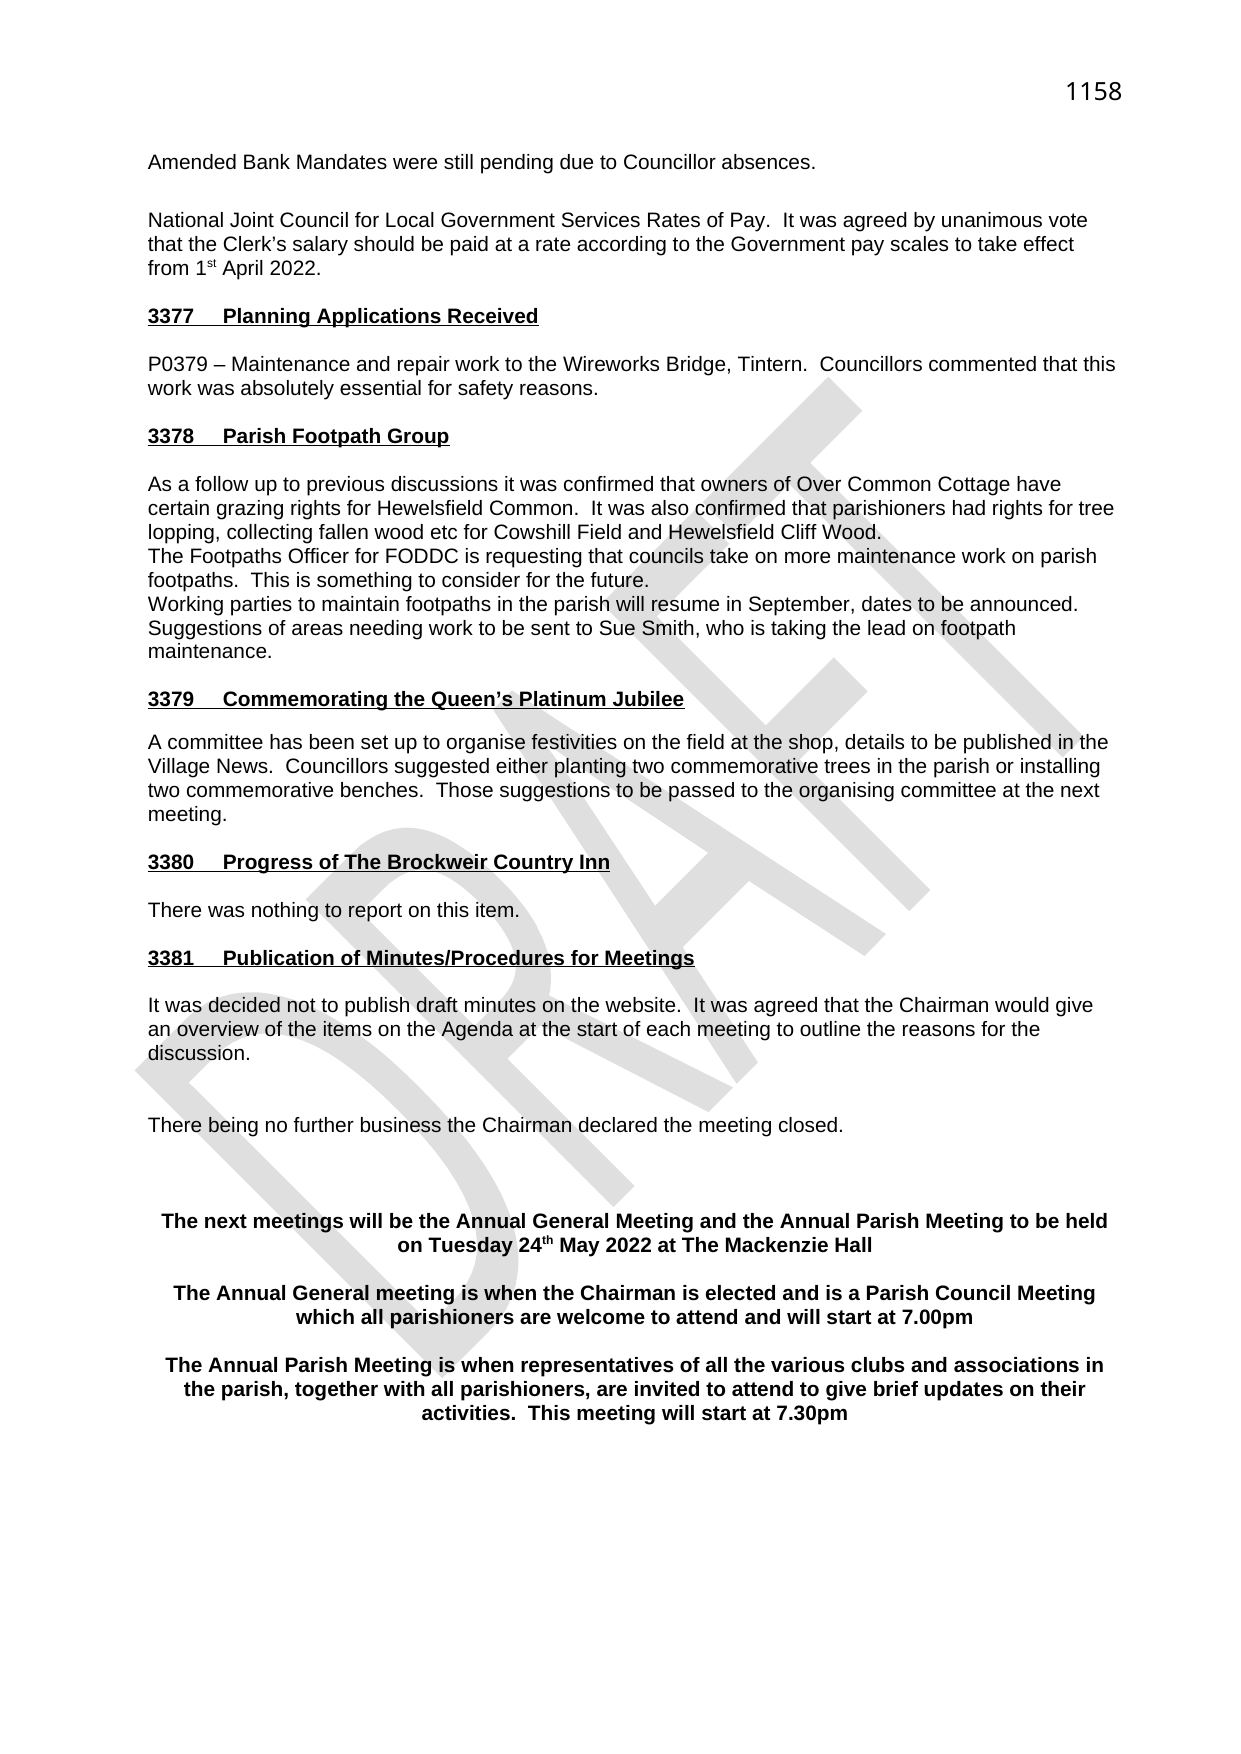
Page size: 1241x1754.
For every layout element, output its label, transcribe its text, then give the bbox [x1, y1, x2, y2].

text Working parties to maintain footpaths in the parish will resume in September, dates to be announced. Suggestions of areas needing work to be sent to Sue Smith, who is taking the lead on footpath maintenance. [148, 591, 1122, 663]
text 3379 Commemorating the Queen’s Platinum Jubilee [148, 687, 1122, 711]
text The Annual General meeting is when the Chairman is elected and is a Parish Council Meeting which all parishioners are welcome to attend and will start at 7.00pm [148, 1281, 1122, 1329]
text 3377 Planning Applications Received [148, 304, 1122, 328]
text The next meetings will be the Annual General Meeting and the Annual Parish Meeting to be held on Tuesday 24th May 2022 at The Mackenzie Hall [148, 1209, 1122, 1257]
text It was decided not to publish draft minutes on the website. It was agreed that the Chairman would give an overview of the items on the Agenda at the start of each meeting to outline the reasons for the discussion. [148, 993, 1122, 1065]
text 3378 Parish Footpath Group [148, 424, 1122, 448]
text There was nothing to report on this item. [148, 897, 1122, 921]
text The Footpaths Officer for FODDC is requesting that councils take on more maintenance work on parish footpaths. This is something to consider for the future. [148, 543, 1122, 591]
text 3381 Publication of Minutes/Procedures for Meetings [148, 945, 1122, 969]
text National Joint Council for Local Government Services Rates of Pay. It was agreed by unanimous vote that the Clerk’s salary should be paid at a rate according to the Government pay scales to take effect from 1st April 2022. [148, 208, 1122, 280]
text P0379 – Maintenance and repair work to the Wireworks Bridge, Tintern. Councillors commented that this work was absolutely essential for safety reasons. [148, 352, 1122, 400]
text As a follow up to previous discussions it was confirmed that owners of Over Common Cottage have certain grazing rights for Hewelsfield Common. It was also confirmed that parishioners had rights for tree lopping, collecting fallen wood etc for Cowshill Field and Hewelsfield Cliff Wood. [148, 472, 1122, 543]
text The Annual Parish Meeting is when representatives of all the various clubs and associations in the parish, together with all parishioners, are invited to attend to give brief updates on their activities. This meeting will start at 7.30pm [148, 1353, 1122, 1424]
text There being no further business the Chairman declared the meeting closed. [148, 1113, 1122, 1137]
text Amended Bank Mandates were still pending due to Councillor absences. [148, 150, 1122, 174]
text A committee has been set up to organise festivities on the field at the shop, details to be published in the Village News. Councillors suggested either planting two commemorative trees in the parish or installing two commemorative benches. Those suggestions to be passed to the organising committee at the next meeting. [148, 730, 1122, 826]
text 3380 Progress of The Brockweir Country Inn [148, 849, 1122, 873]
